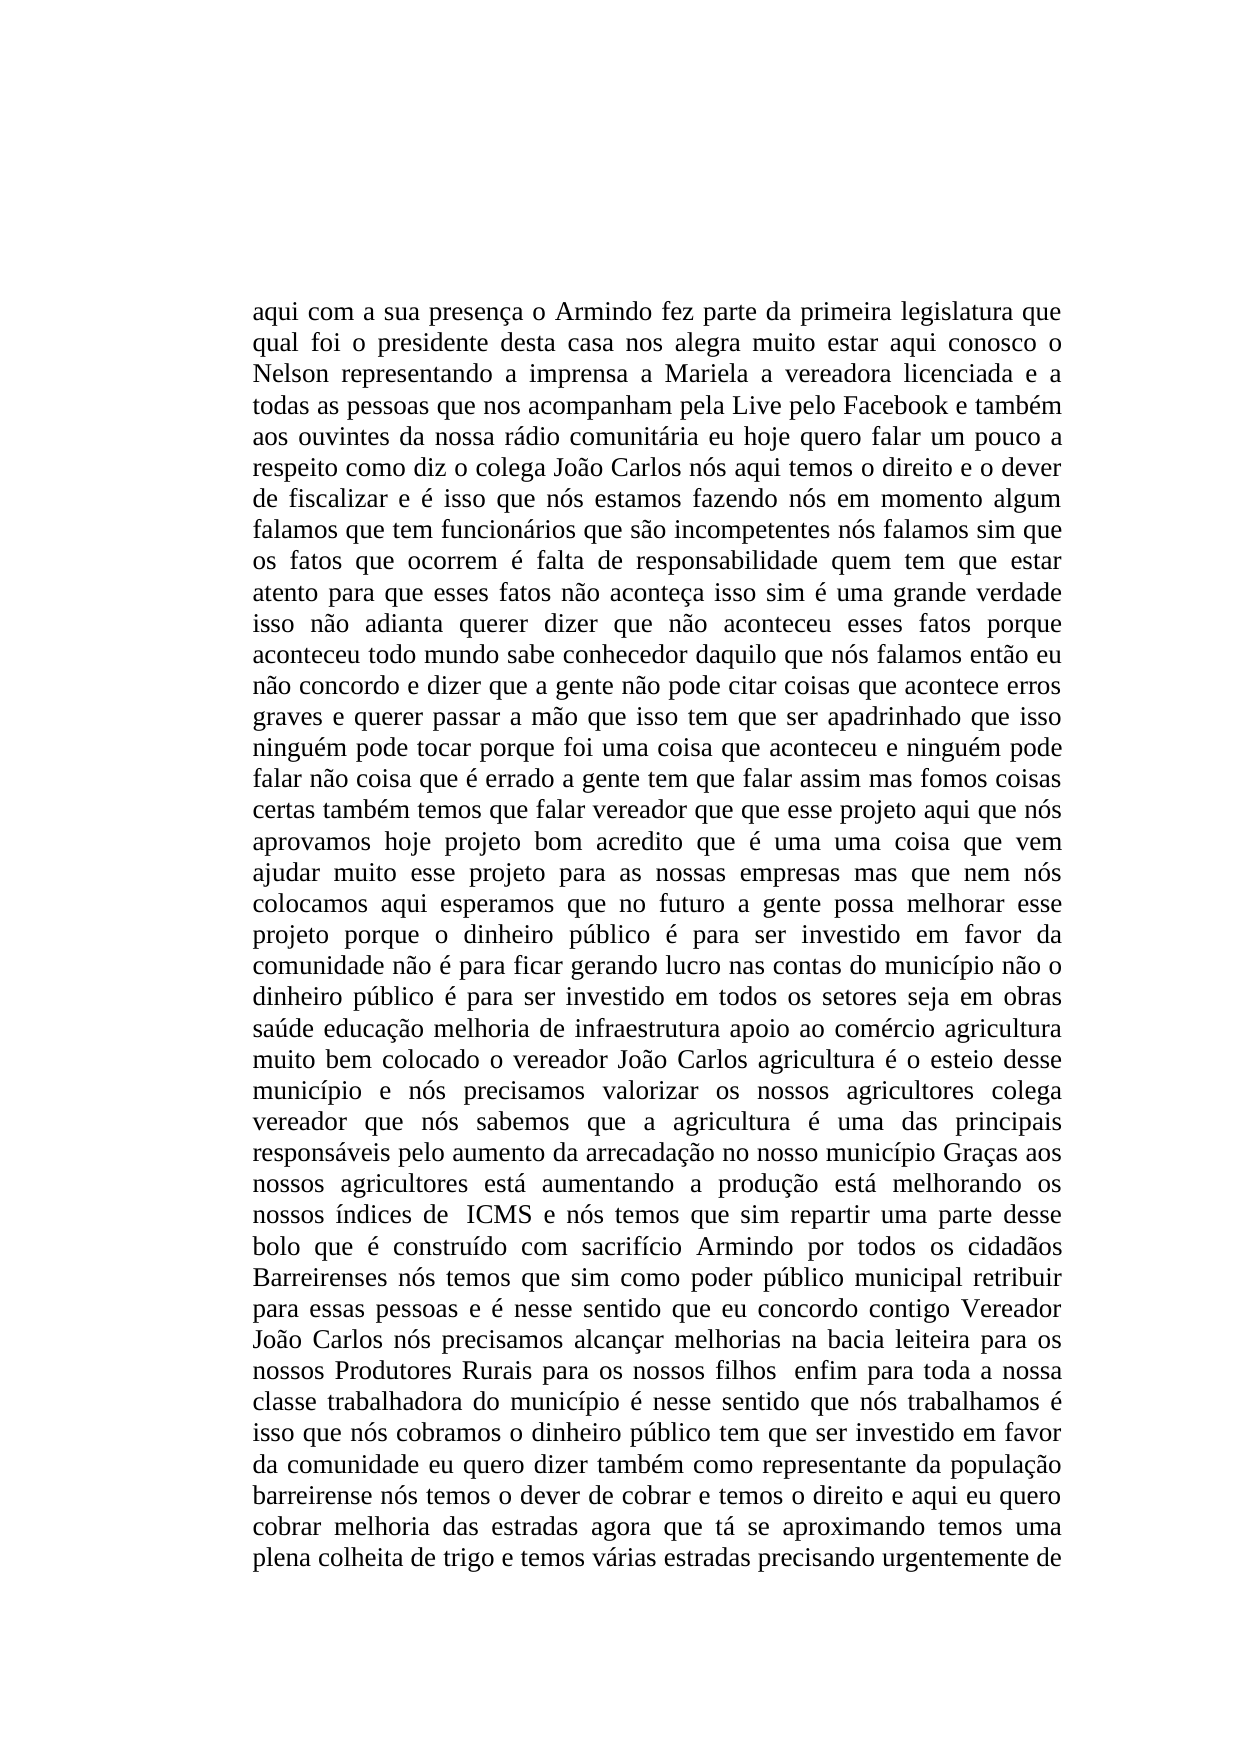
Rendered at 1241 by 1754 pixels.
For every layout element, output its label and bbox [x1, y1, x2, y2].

list [215, 295, 1063, 1572]
